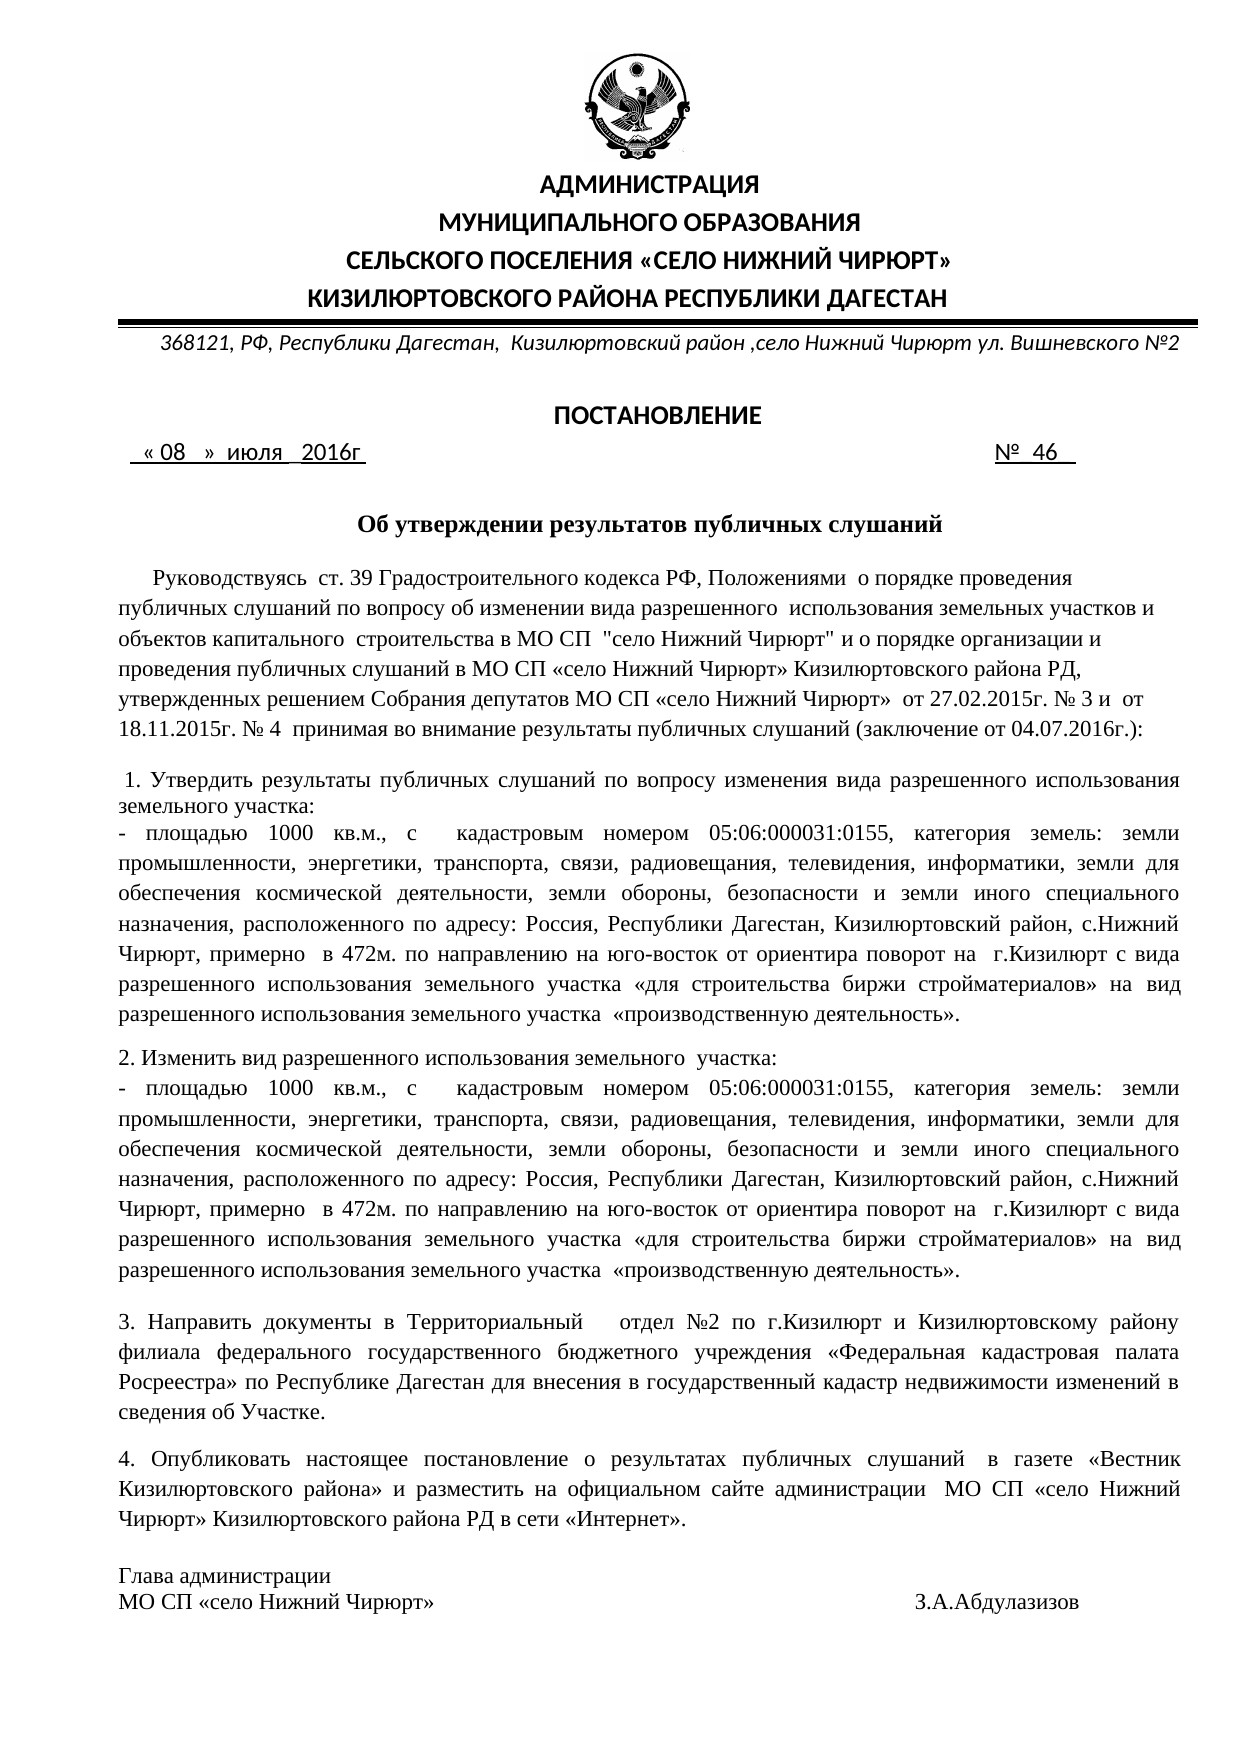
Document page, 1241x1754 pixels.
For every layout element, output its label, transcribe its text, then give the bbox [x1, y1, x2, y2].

text АДМИНИСТРАЦИЯ [118, 167, 1181, 200]
text 2. Изменить вид разрешенного использования земельного участка: [118, 1044, 1181, 1071]
table_header 368121, РФ, Республики Дагестан, Кизилюртовский район ,село Нижний Чирюрт ул. Вишневского №2 ПОСТАНОВЛЕНИЕ « 08 » июля _2016г №_46_ [118, 328, 1198, 509]
text Руководствуясь ст. 39 Градостроительного кодекса РФ, Положениями о порядке проведения публичных слушаний по вопросу об изменении вида разрешенного использования земельных участков и объектов капитального строительства в МО СП "село Нижний Чирюрт" и о порядке организации и проведения публичных слушаний в МО СП «село Нижний Чирюрт» Кизилюртовского района РД, утвержденных решением Собрания депутатов МО СП «село Нижний Чирюрт» от 27.02.2015г. № 3 и от 18.11.2015г. № 4 принимая во внимание результаты публичных слушаний (заключение от 04.07.2016г.): [118, 564, 1181, 742]
text МО СП «село Нижний Чирюрт» З.А.Абдулазизов [118, 1588, 1181, 1615]
text Об утверждении результатов публичных слушаний [118, 509, 1181, 538]
text Глава администрации [118, 1562, 1181, 1588]
text 3. Направить документы в Территориальный отдел №2 по г.Кизилюрт и Кизилюртовскому району филиала федерального государственного бюджетного учреждения «Федеральная кадастровая палата Росреестра» по Республике Дагестан для внесения в государственный кадастр недвижимости изменений в сведения об Участке. [118, 1308, 1181, 1425]
text 1. Утвердить результаты публичных слушаний по вопросу изменения вида разрешенного использования земельного участка: [118, 766, 1181, 819]
text СЕЛЬСКОГО ПОСЕЛЕНИЯ «СЕЛО НИЖНИЙ ЧИРЮРТ» [118, 243, 1181, 276]
text - площадью 1000 кв.м., с кадастровым номером 05:06:000031:0155, категория земель: земли промышленности, энергетики, транспорта, связи, радиовещания, телевидения, информатики, земли для обеспечения космической деятельности, земли обороны, безопасности и земли иного специального назначения, расположенного по адресу: Россия, Республики Дагестан, Кизилюртовский район, с.Нижний Чирюрт, примерно в 472м. по направлению на юго-восток от ориентира поворот на г.Кизилюрт с вида разрешенного использования земельного участка «для строительства биржи стройматериалов» на вид разрешенного использования земельного участка «производственную деятельность». [118, 819, 1181, 1027]
picture [584, 52, 691, 162]
text 4. Опубликовать настоящее постановление о результатах публичных слушаний в газете «Вестник Кизилюртовского района» и разместить на официальном сайте администрации МО СП «село Нижний Чирюрт» Кизилюртовского района РД в сети «Интернет». [118, 1445, 1181, 1532]
text - площадью 1000 кв.м., с кадастровым номером 05:06:000031:0155, категория земель: земли промышленности, энергетики, транспорта, связи, радиовещания, телевидения, информатики, земли для обеспечения космической деятельности, земли обороны, безопасности и земли иного специального назначения, расположенного по адресу: Россия, Республики Дагестан, Кизилюртовский район, с.Нижний Чирюрт, примерно в 472м. по направлению на юго-восток от ориентира поворот на г.Кизилюрт с вида разрешенного использования земельного участка «для строительства биржи стройматериалов» на вид разрешенного использования земельного участка «производственную деятельность». [118, 1074, 1181, 1282]
text КИЗИЛЮРТОВСКОГО РАЙОНА РЕСПУБЛИКИ ДАГЕСТАН [74, 281, 1181, 314]
text МУНИЦИПАЛЬНОГО ОБРАЗОВАНИЯ [118, 205, 1181, 238]
